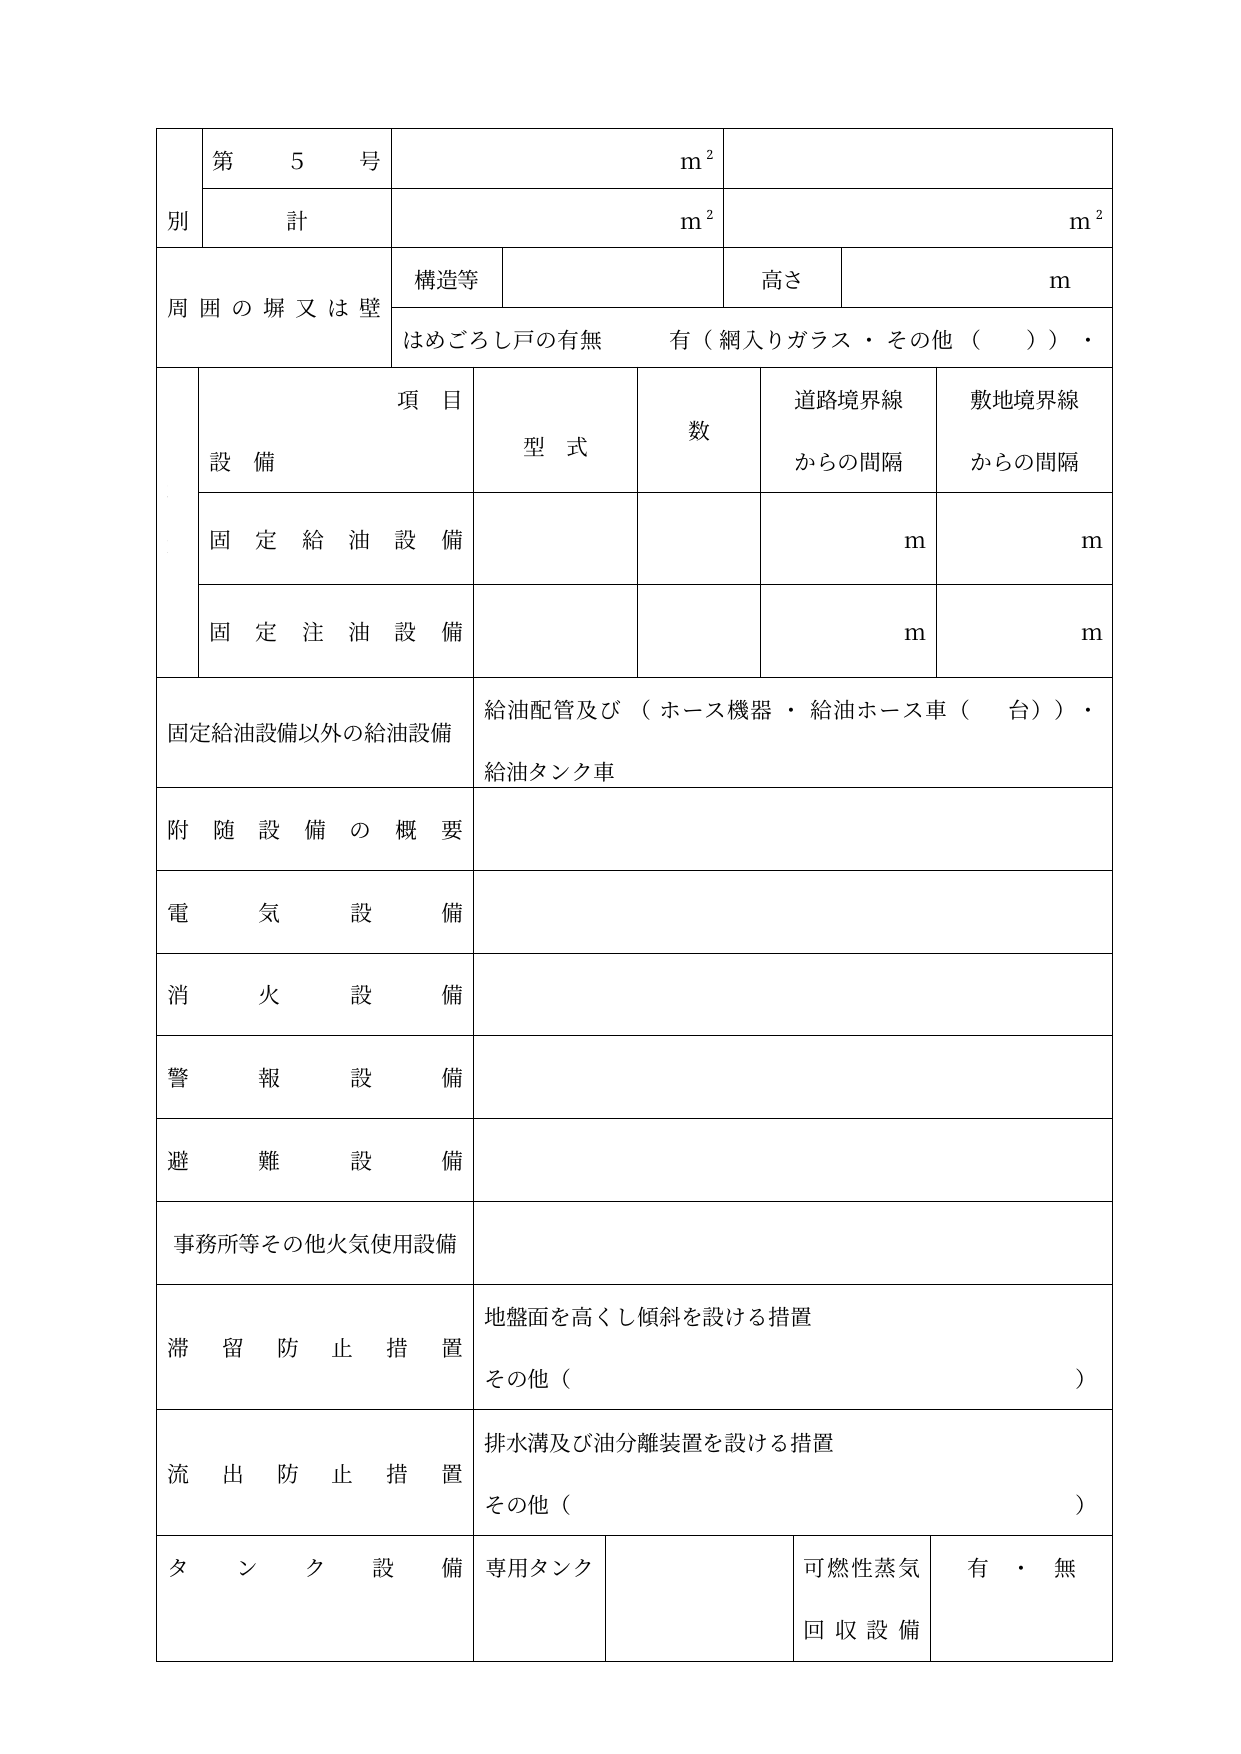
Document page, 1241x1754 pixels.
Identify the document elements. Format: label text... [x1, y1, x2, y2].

table_cell 避難設備 [157, 1119, 473, 1201]
table_cell 固定給油設備等 [157, 368, 198, 677]
table_cell 数 [638, 368, 760, 492]
table_cell 給油配管及び （ ホース機器 ・ 給油ホース車（ 台））・ 給油タンク車 [474, 678, 1112, 787]
table_cell [503, 248, 723, 307]
table_cell 消火設備 [157, 954, 473, 1035]
table_cell 周囲の塀又は壁 [157, 248, 391, 367]
table_cell タンク設備 [157, 1536, 473, 1661]
table_cell 流出防止措置 [157, 1410, 473, 1535]
table_cell ｍ2 [392, 189, 723, 247]
table_cell ｍ [842, 248, 1112, 307]
table_cell はめごろし戸の有無 有（ 網入りガラス ・ その他 （ ）） ・ 無 [392, 308, 1112, 367]
table_cell [606, 1536, 793, 1661]
table_cell 構造等 [392, 248, 502, 307]
table_cell 高さ [724, 248, 841, 307]
table_cell [474, 1202, 1112, 1284]
table_cell 項 目 設 備 [199, 368, 473, 492]
table_cell ｍ [937, 493, 1112, 584]
table_cell 敷地境界線 からの間隔 [937, 368, 1112, 492]
table_cell 有 ・ 無 [931, 1536, 1112, 1661]
table_cell [474, 871, 1112, 952]
table_cell 専用タンク [474, 1536, 605, 1661]
table_cell ｍ [761, 493, 936, 584]
table_cell ｍ2 [392, 129, 723, 187]
table_cell ｍ2 [724, 189, 1112, 247]
table_cell 計 [203, 189, 391, 247]
table_cell 滞留防止措置 [157, 1285, 473, 1409]
table_cell [474, 1119, 1112, 1201]
table_cell [638, 493, 760, 584]
table_cell 電気設備 [157, 871, 473, 952]
table_cell 固定注油設備 [199, 585, 473, 677]
table_cell 地盤面を高くし傾斜を設ける措置 その他（ ） [474, 1285, 1112, 1409]
table_cell 第５号 [203, 129, 391, 187]
table_cell ｍ [761, 585, 936, 677]
table_cell 事務所等その他火気使用設備 [157, 1202, 473, 1284]
table_cell [474, 1036, 1112, 1118]
table_cell 可燃性蒸気 回収設備 [794, 1536, 930, 1661]
table_cell [638, 585, 760, 677]
table_cell [474, 788, 1112, 870]
table_cell 固定給油設備 [199, 493, 473, 584]
table_cell 固定給油設備以外の給油設備 [157, 678, 473, 787]
table_cell 型 式 [474, 368, 637, 492]
table_cell ｍ [937, 585, 1112, 677]
table_cell [724, 129, 1112, 187]
table_cell 道路境界線 からの間隔 [761, 368, 936, 492]
table_cell [474, 493, 637, 584]
table_cell [474, 954, 1112, 1035]
table_cell [474, 585, 637, 677]
table_cell 排水溝及び油分離装置を設ける措置 その他（ ） [474, 1410, 1112, 1535]
table_cell 附随設備の概要 [157, 788, 473, 870]
table_cell 警報設備 [157, 1036, 473, 1118]
